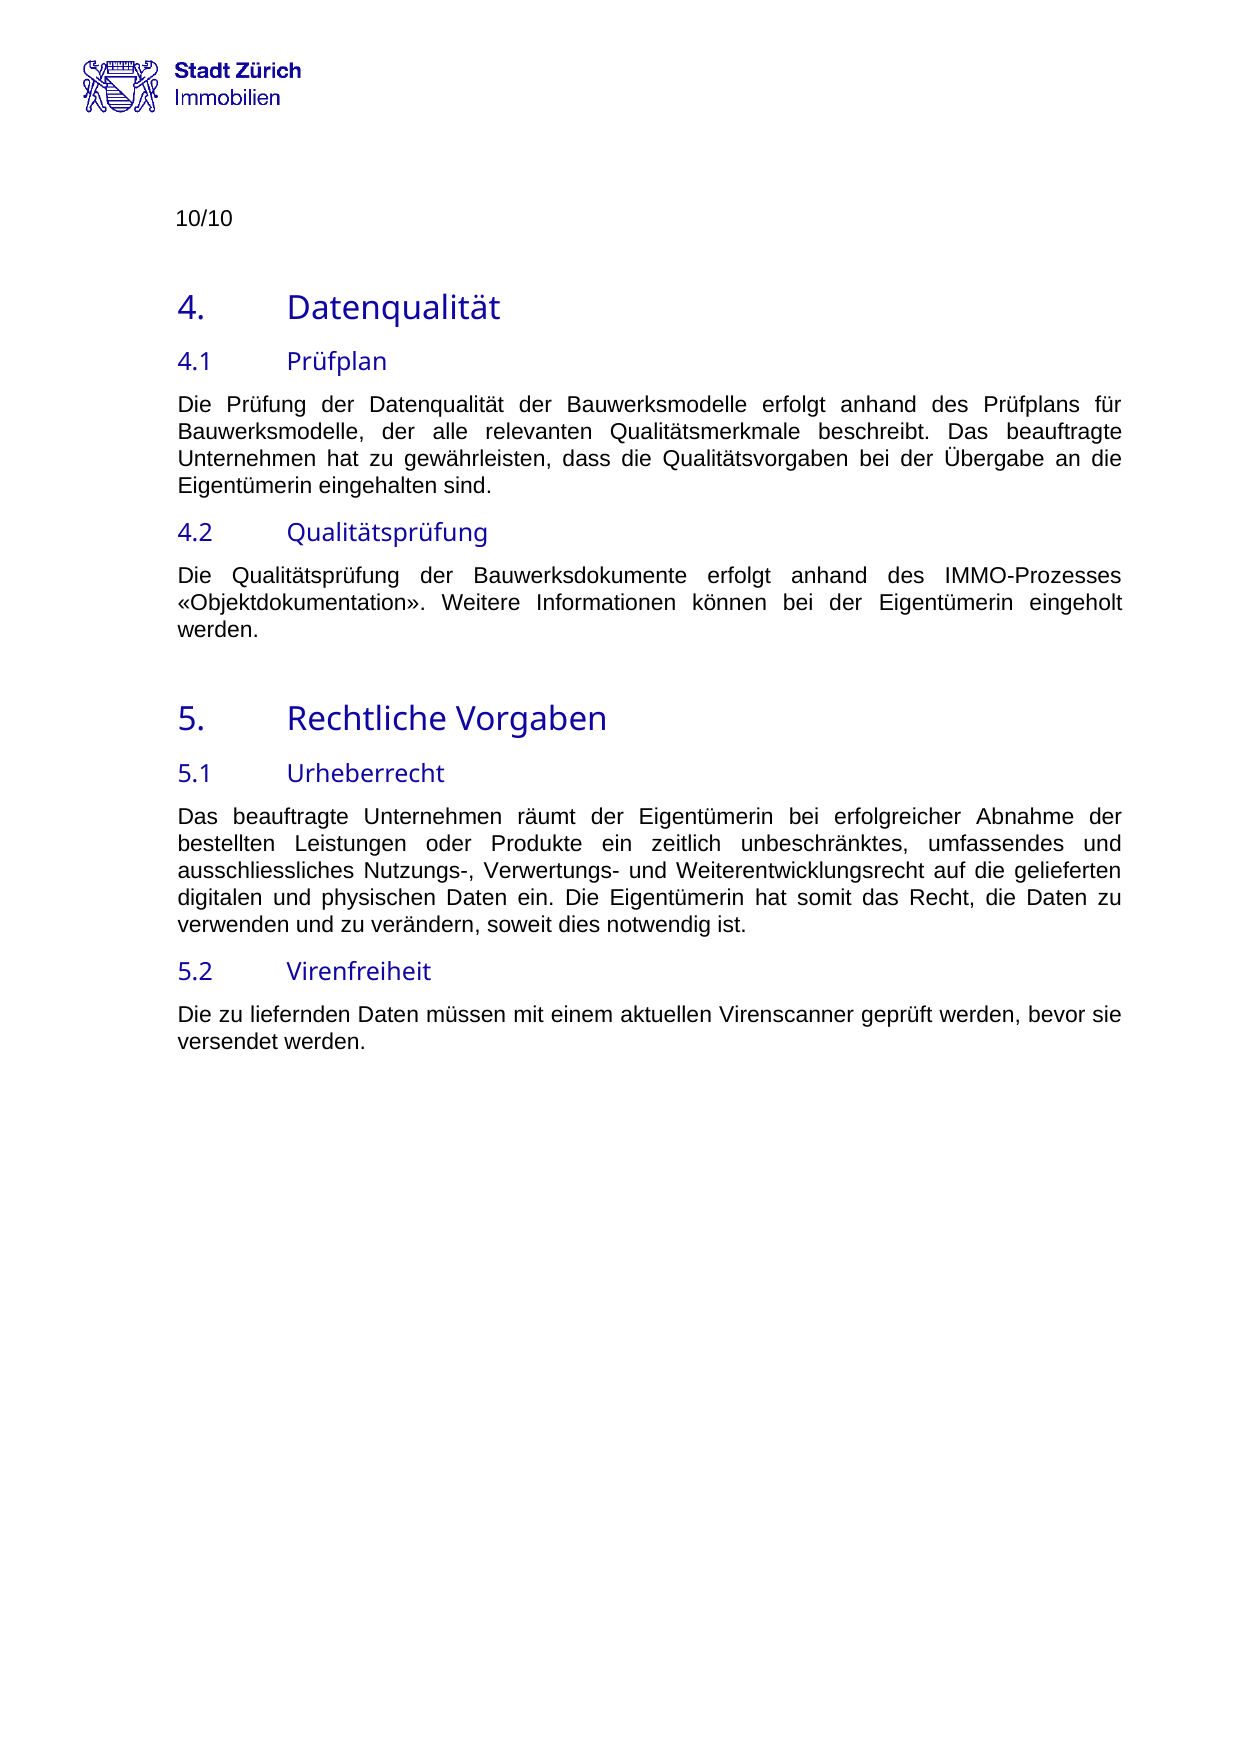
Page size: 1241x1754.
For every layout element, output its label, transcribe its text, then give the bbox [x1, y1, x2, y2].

text Die Prüfung der Datenqualität der Bauwerksmodelle erfolgt anhand des Prüfplans für Bauwerksmodelle, der alle relevanten Qualitätsmerkmale beschreibt. Das beauftragte Unternehmen hat zu gewährleisten, dass die Qualitätsvorgaben bei der Übergabe an die Eigentümerin eingehalten sind. [177, 390, 1122, 498]
text Die Qualitätsprüfung der Bauwerksdokumente erfolgt anhand des IMMO-Prozesses «Objektdokumentation». Weitere Informationen können bei der Eigentümerin eingeholt werden. [177, 561, 1122, 642]
text Die zu liefernden Daten müssen mit einem aktuellen Virenscanner geprüft werden, bevor sie versendet werden. [177, 1000, 1122, 1054]
list Datenqualität [177, 207, 1122, 329]
picture [79, 56, 546, 139]
list Virenfreiheit [177, 950, 1122, 988]
text Das beauftragte Unternehmen räumt der Eigentümerin bei erfolgreicher Abnahme der bestellten Leistungen oder Produkte ein zeitlich unbeschränktes, umfassendes und ausschliessliches Nutzungs-, Verwertungs- und Weiterentwicklungsrecht auf die gelieferten digitalen und physischen Daten ein. Die Eigentümerin hat somit das Recht, die Daten zu verwenden und zu verändern, soweit dies notwendig ist. [177, 802, 1122, 938]
list Prüfplan [177, 340, 1122, 378]
list Qualitätsprüfung [177, 511, 1122, 548]
list Rechtliche Vorgaben [177, 694, 1122, 740]
list Urheberrecht [177, 752, 1122, 790]
